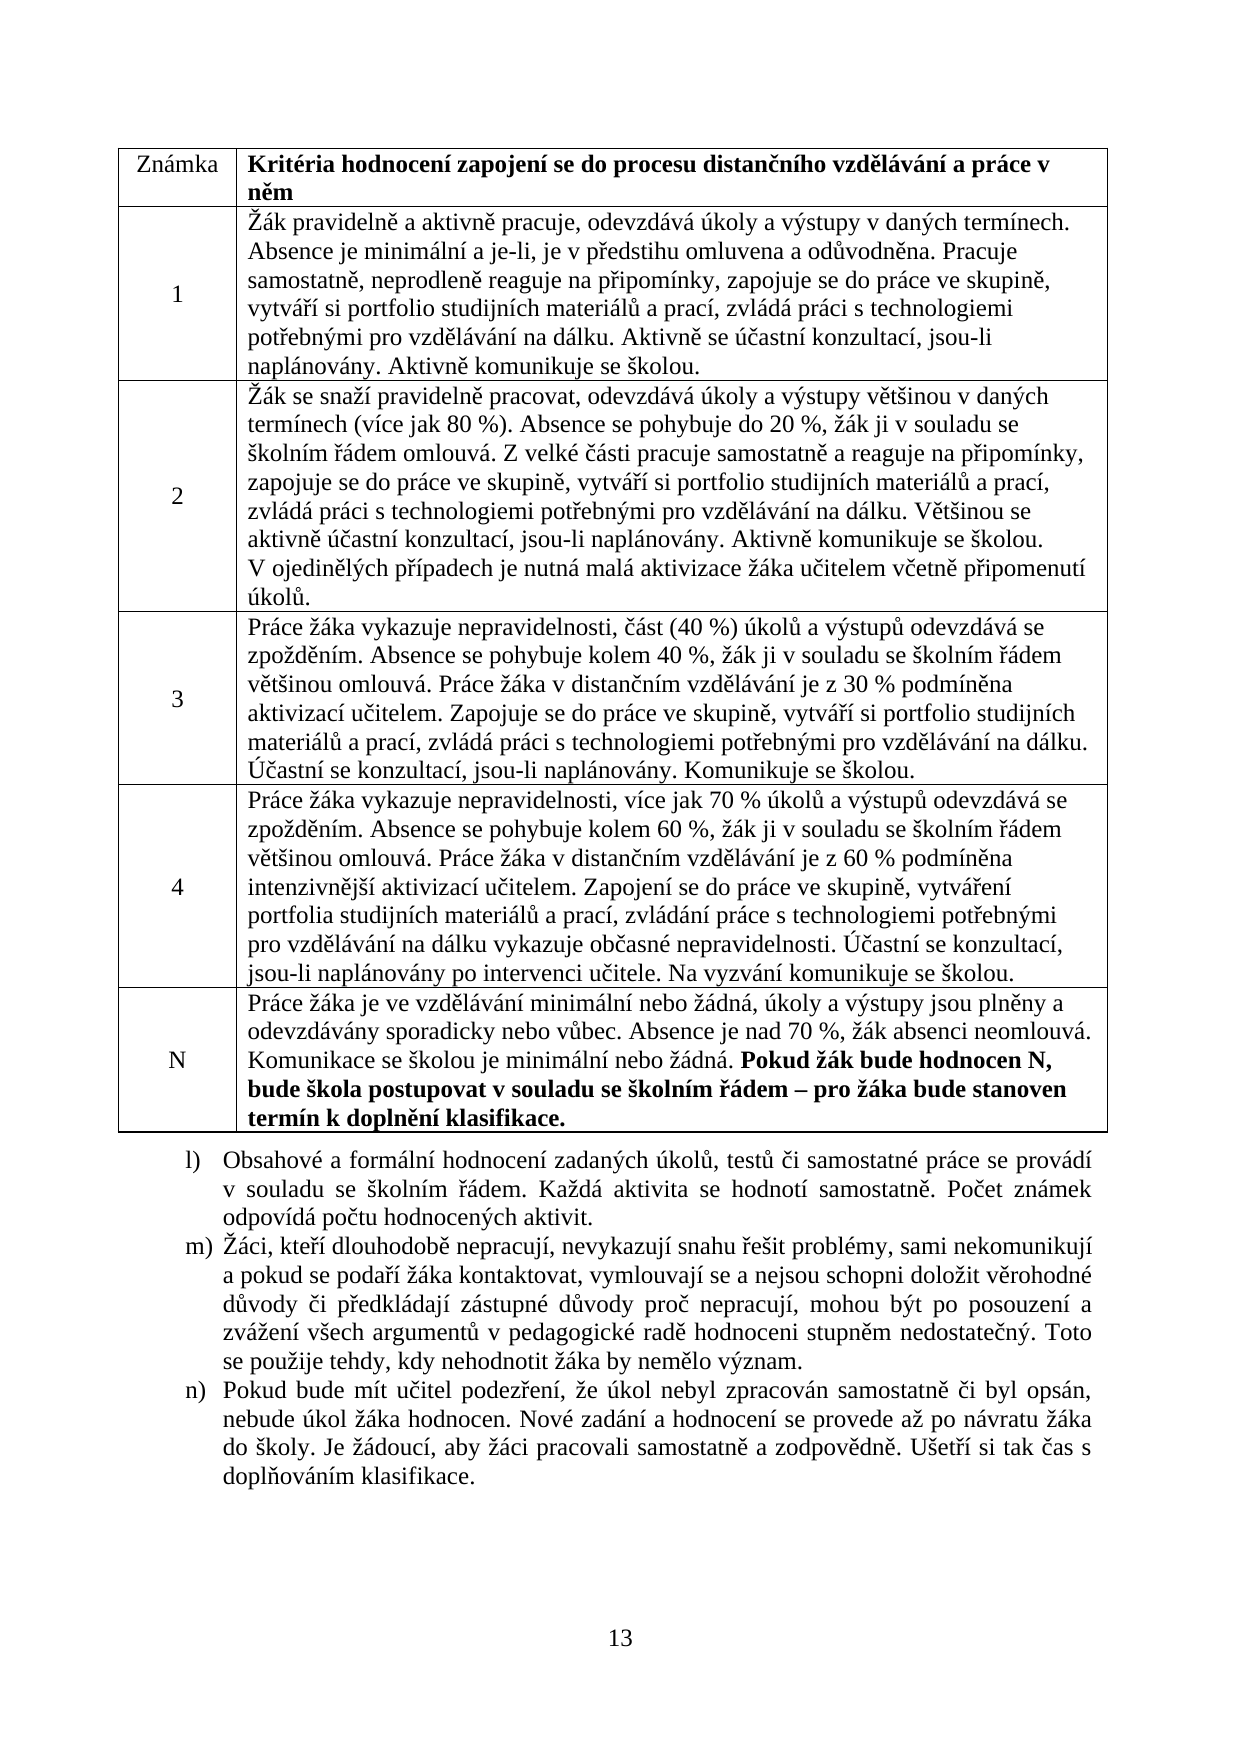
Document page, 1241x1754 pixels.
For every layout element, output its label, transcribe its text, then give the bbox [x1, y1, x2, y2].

table_header Kritéria hodnocení zapojení se do procesu distančního vzdělávání a práce v něm [237, 149, 1107, 206]
table_cell Práce žáka vykazuje nepravidelnosti, více jak 70 % úkolů a výstupů odevzdává se zpožděním. Absence se pohybuje kolem 60 %, žák ji v souladu se školním řádem většinou omlouvá. Práce žáka v distančním vzdělávání je z 60 % podmíněna intenzivnější aktivizací učitelem. Zapojení se do práce ve skupině, vytváření portfolia studijních materiálů a prací, zvládání práce s technologiemi potřebnými pro vzdělávání na dálku vykazuje občasné nepravidelnosti. Účastní se konzultací, jsou-li naplánovány po intervenci učitele. Na vyzvání komunikuje se školou. [237, 785, 1107, 987]
table_cell 2 [119, 381, 236, 611]
table_header Známka [119, 149, 236, 206]
table_cell Žák pravidelně a aktivně pracuje, odevzdává úkoly a výstupy v daných termínech. Absence je minimální a je-li, je v předstihu omluvena a odůvodněna. Pracuje samostatně, neprodleně reaguje na připomínky, zapojuje se do práce ve skupině, vytváří si portfolio studijních materiálů a prací, zvládá práci s technologiemi potřebnými pro vzdělávání na dálku. Aktivně se účastní konzultací, jsou-li naplánovány. Aktivně komunikuje se školou. [237, 207, 1107, 380]
table_cell 4 [119, 785, 236, 987]
table_cell Práce žáka je ve vzdělávání minimální nebo žádná, úkoly a výstupy jsou plněny a odevzdávány sporadicky nebo vůbec. Absence je nad 70 %, žák absenci neomlouvá. Komunikace se školou je minimální nebo žádná. Pokud žák bude hodnocen N, bude škola postupovat v souladu se školním řádem – pro žáka bude stanoven termín k doplnění klasifikace. [237, 988, 1107, 1131]
list Pokud bude mít učitel podezření, že úkol nebyl zpracován samostatně či byl opsán, nebude úkol žáka hodnocen. Nové zadání a hodnocení se provede až po návratu žáka do školy. Je žádoucí, aby žáci pracovali samostatně a zodpovědně. Ušetří si tak čas s doplňováním klasifikace. [185, 1375, 1093, 1490]
table_cell 1 [119, 207, 236, 380]
list Žáci, kteří dlouhodobě nepracují, nevykazují snahu řešit problémy, sami nekomunikují a pokud se podaří žáka kontaktovat, vymlouvají se a nejsou schopni doložit věrohodné důvody či předkládají zástupné důvody proč nepracují, mohou být po posouzení a zvážení všech argumentů v pedagogické radě hodnoceni stupněm nedostatečný. Toto se použije tehdy, kdy nehodnotit žáka by nemělo význam. [185, 1231, 1093, 1375]
list Obsahové a formální hodnocení zadaných úkolů, testů či samostatné práce se provádí v souladu se školním řádem. Každá aktivita se hodnotí samostatně. Počet známek odpovídá počtu hodnocených aktivit. [185, 1145, 1093, 1231]
table_cell Práce žáka vykazuje nepravidelnosti, část (40 %) úkolů a výstupů odevzdává se zpožděním. Absence se pohybuje kolem 40 %, žák ji v souladu se školním řádem většinou omlouvá. Práce žáka v distančním vzdělávání je z 30 % podmíněna aktivizací učitelem. Zapojuje se do práce ve skupině, vytváří si portfolio studijních materiálů a prací, zvládá práci s technologiemi potřebnými pro vzdělávání na dálku. Účastní se konzultací, jsou-li naplánovány. Komunikuje se školou. [237, 612, 1107, 784]
table_cell 3 [119, 612, 236, 784]
table_cell Žák se snaží pravidelně pracovat, odevzdává úkoly a výstupy většinou v daných termínech (více jak 80 %). Absence se pohybuje do 20 %, žák ji v souladu se školním řádem omlouvá. Z velké části pracuje samostatně a reaguje na připomínky, zapojuje se do práce ve skupině, vytváří si portfolio studijních materiálů a prací, zvládá práci s technologiemi potřebnými pro vzdělávání na dálku. Většinou se aktivně účastní konzultací, jsou-li naplánovány. Aktivně komunikuje se školou. V ojedinělých případech je nutná malá aktivizace žáka učitelem včetně připomenutí úkolů. [237, 381, 1107, 611]
table_cell N [119, 988, 236, 1131]
